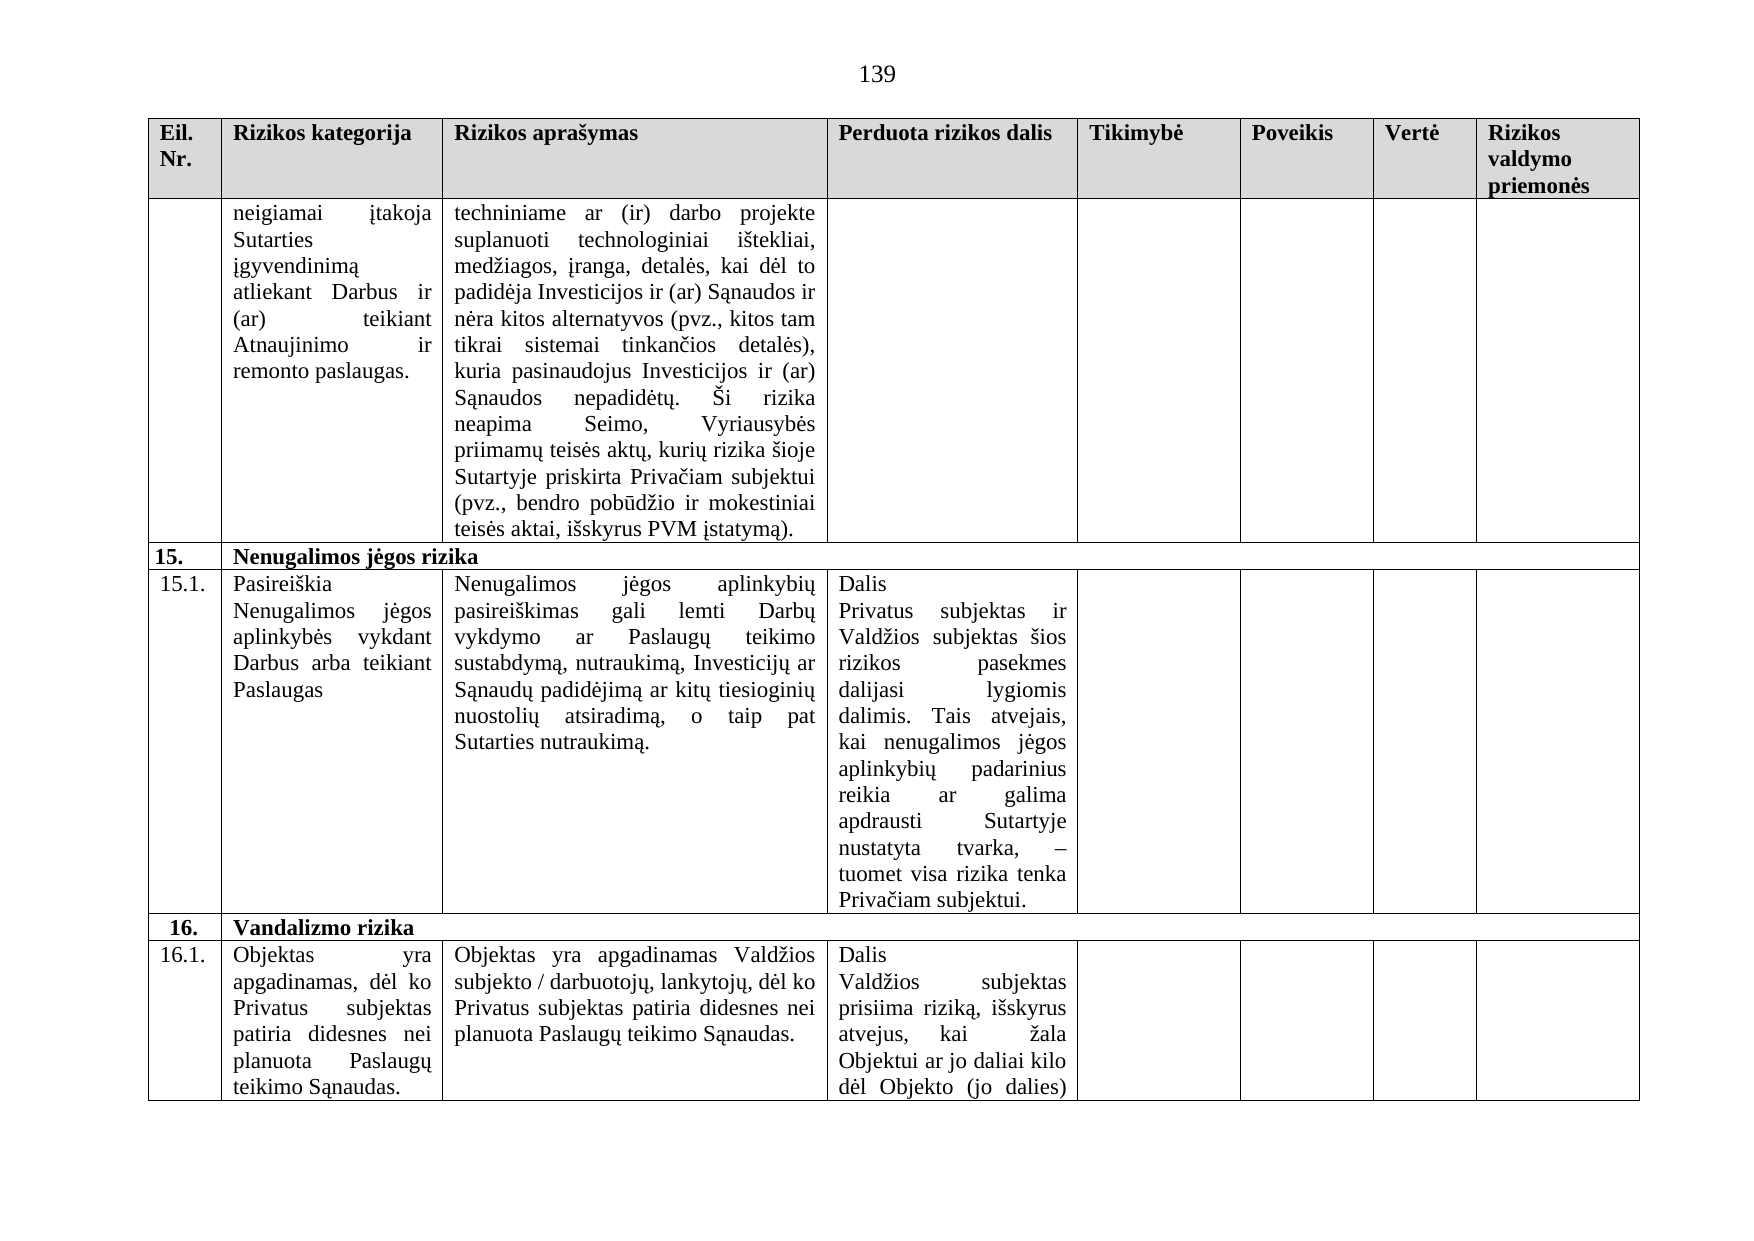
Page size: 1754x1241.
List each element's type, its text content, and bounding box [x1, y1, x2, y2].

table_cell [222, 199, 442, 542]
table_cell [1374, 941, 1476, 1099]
table_header Rizikos kategorija [222, 119, 442, 198]
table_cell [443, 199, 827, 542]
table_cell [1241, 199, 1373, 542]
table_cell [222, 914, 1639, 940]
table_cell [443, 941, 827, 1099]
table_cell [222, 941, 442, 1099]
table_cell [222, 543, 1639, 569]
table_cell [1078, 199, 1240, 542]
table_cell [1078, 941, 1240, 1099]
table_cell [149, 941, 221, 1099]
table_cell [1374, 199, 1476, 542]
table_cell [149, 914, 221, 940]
table_header Vertė [1374, 119, 1476, 198]
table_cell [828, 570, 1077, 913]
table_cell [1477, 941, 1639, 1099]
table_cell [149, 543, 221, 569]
table_header Perduota rizikos dalis [828, 119, 1077, 198]
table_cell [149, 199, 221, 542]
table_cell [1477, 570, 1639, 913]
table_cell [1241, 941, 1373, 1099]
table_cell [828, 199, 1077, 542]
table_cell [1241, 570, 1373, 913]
table_header Tikimybė [1078, 119, 1240, 198]
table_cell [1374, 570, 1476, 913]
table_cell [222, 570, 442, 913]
table_header Rizikos aprašymas [443, 119, 827, 198]
table_header Rizikos valdymo priemonės [1477, 119, 1639, 198]
table_header Poveikis [1241, 119, 1373, 198]
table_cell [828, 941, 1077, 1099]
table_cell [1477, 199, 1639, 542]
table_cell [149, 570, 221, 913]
table_header Eil. Nr. [149, 119, 221, 198]
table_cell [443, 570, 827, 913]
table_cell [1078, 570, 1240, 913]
